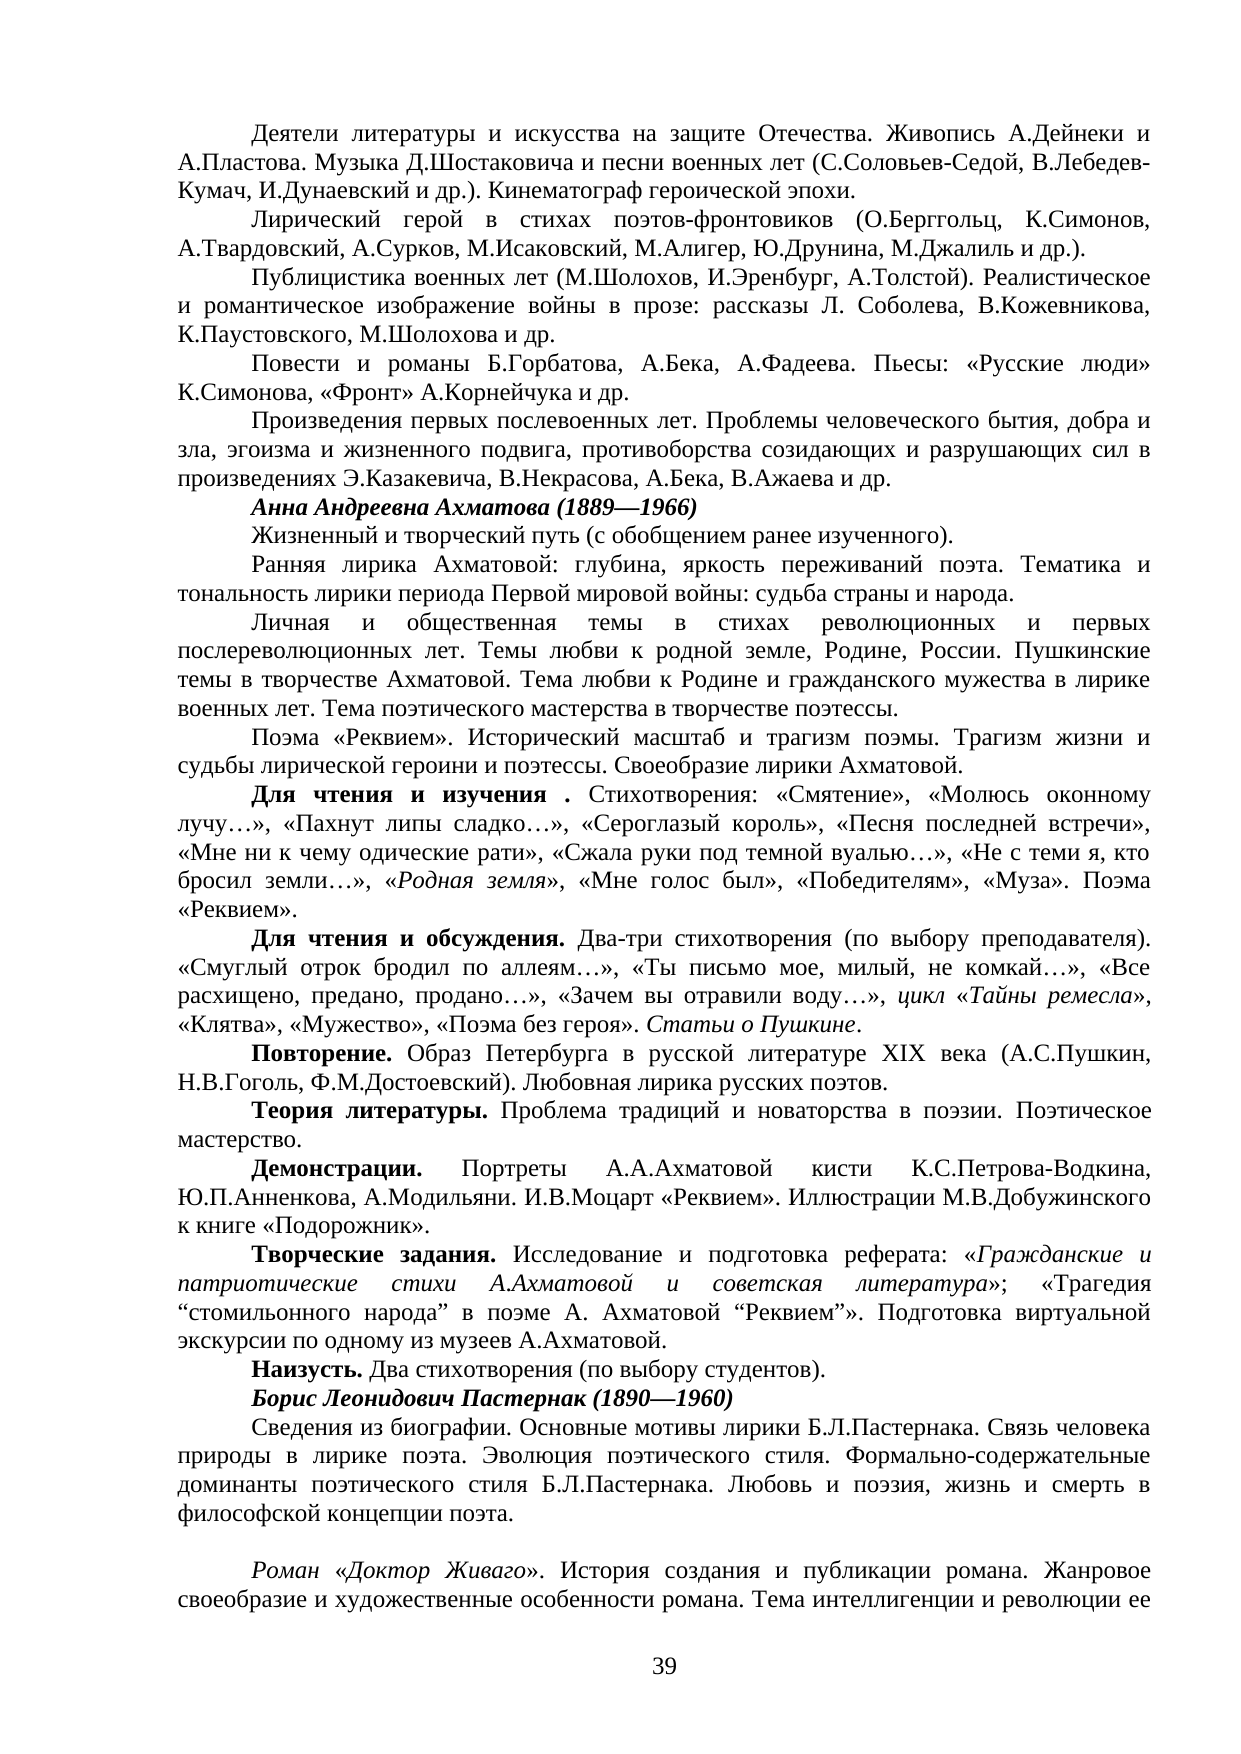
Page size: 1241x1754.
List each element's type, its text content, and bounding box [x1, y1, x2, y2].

text Поэма «Реквием». Исторический масштаб и трагизм поэмы. Трагизм жизни и судьбы лирической героини и поэтессы. Своеобразие лирики Ахматовой. [177, 722, 1152, 779]
text Анна Андреевна Ахматова (1889—1966) [177, 492, 1152, 521]
text Для чтения и изучения . Стихотворения: «Смятение», «Молюсь оконному лучу…», «Пахнут липы сладко…», «Сероглазый король», «Песня последней встречи», «Мне ни к чему одические рати», «Сжала руки под темной вуалью…», «Не с теми я, кто бросил земли…», «Родная земля», «Мне голос был», «Победителям», «Муза». Поэма «Реквием». [177, 779, 1152, 923]
text Демонстрации. Портреты А.А.Ахматовой кисти К.С.Петрова-Водкина, Ю.П.Анненкова, А.Модильяни. И.В.Моцарт «Реквием». Иллюстрации М.В.Добужинского к книге «Подорожник». [177, 1153, 1152, 1239]
text Повторение. Образ Петербурга в русской литературе XIX века (А.С.Пушкин, Н.В.Гоголь, Ф.М.Достоевский). Любовная лирика русских поэтов. [177, 1038, 1152, 1096]
text Сведения из биографии. Основные мотивы лирики Б.Л.Пастернака. Связь человека природы в лирике поэта. Эволюция поэтического стиля. Формально-содержательные доминанты поэтического стиля Б.Л.Пастернака. Любовь и поэзия, жизнь и смерть в философской концепции поэта. [177, 1412, 1152, 1527]
text Наизусть. Два стихотворения (по выбору студентов). [177, 1354, 1152, 1383]
text Борис Леонидович Пастернак (1890—1960) [177, 1383, 1152, 1412]
text Личная и общественная темы в стихах революционных и первых послереволюционных лет. Темы любви к родной земле, Родине, России. Пушкинские темы в творчестве Ахматовой. Тема любви к Родине и гражданского мужества в лирике военных лет. Тема поэтического мастерства в творчестве поэтессы. [177, 607, 1152, 722]
text Произведения первых послевоенных лет. Проблемы человеческого бытия, добра и зла, эгоизма и жизненного подвига, противоборства созидающих и разрушающих сил в произведениях Э.Казакевича, В.Некрасова, А.Бека, В.Ажаева и др. [177, 406, 1152, 492]
text Деятели литературы и искусства на защите Отечества. Живопись А.Дейнеки и А.Пластова. Музыка Д.Шостаковича и песни военных лет (С.Соловьев-Седой, В.Лебедев-Кумач, И.Дунаевский и др.). Кинематограф героической эпохи. [177, 118, 1152, 204]
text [177, 1556, 1152, 1613]
text Публицистика военных лет (М.Шолохов, И.Эренбург, А.Толстой). Реалистическое и романтическое изображение войны в прозе: рассказы Л. Соболева, В.Кожевникова, К.Паустовского, М.Шолохова и др. [177, 262, 1152, 348]
text Ранняя лирика Ахматовой: глубина, яркость переживаний поэта. Тематика и тональность лирики периода Первой мировой войны: судьба страны и народа. [177, 549, 1152, 607]
text Лирический герой в стихах поэтов-фронтовиков (О.Берггольц, К.Симонов, А.Твардовский, А.Сурков, М.Исаковский, М.Алигер, Ю.Друнина, М.Джалиль и др.). [177, 204, 1152, 262]
text Повести и романы Б.Горбатова, А.Бека, А.Фадеева. Пьесы: «Русские люди» К.Симонова, «Фронт» А.Корнейчука и др. [177, 348, 1152, 406]
text Жизненный и творческий путь (с обобщением ранее изученного). [177, 521, 1152, 549]
text Творческие задания. Исследование и подготовка реферата: «Гражданские и патриотические стихи А.Ахматовой и советская литература»; «Трагедия “стомильонного народа” в поэме А. Ахматовой “Реквием”». Подготовка виртуальной экскурсии по одному из музеев А.Ахматовой. [177, 1239, 1152, 1354]
text Для чтения и обсуждения. Два-три стихотворения (по выбору преподавателя). «Смуглый отрок бродил по аллеям…», «Ты письмо мое, милый, не комкай…», «Все расхищено, предано, продано…», «Зачем вы отравили воду…», цикл «Тайны ремесла», «Клятва», «Мужество», «Поэма без героя». Статьи о Пушкине. [177, 923, 1152, 1038]
text Теория литературы. Проблема традиций и новаторства в поэзии. Поэтическое мастерство. [177, 1096, 1152, 1153]
